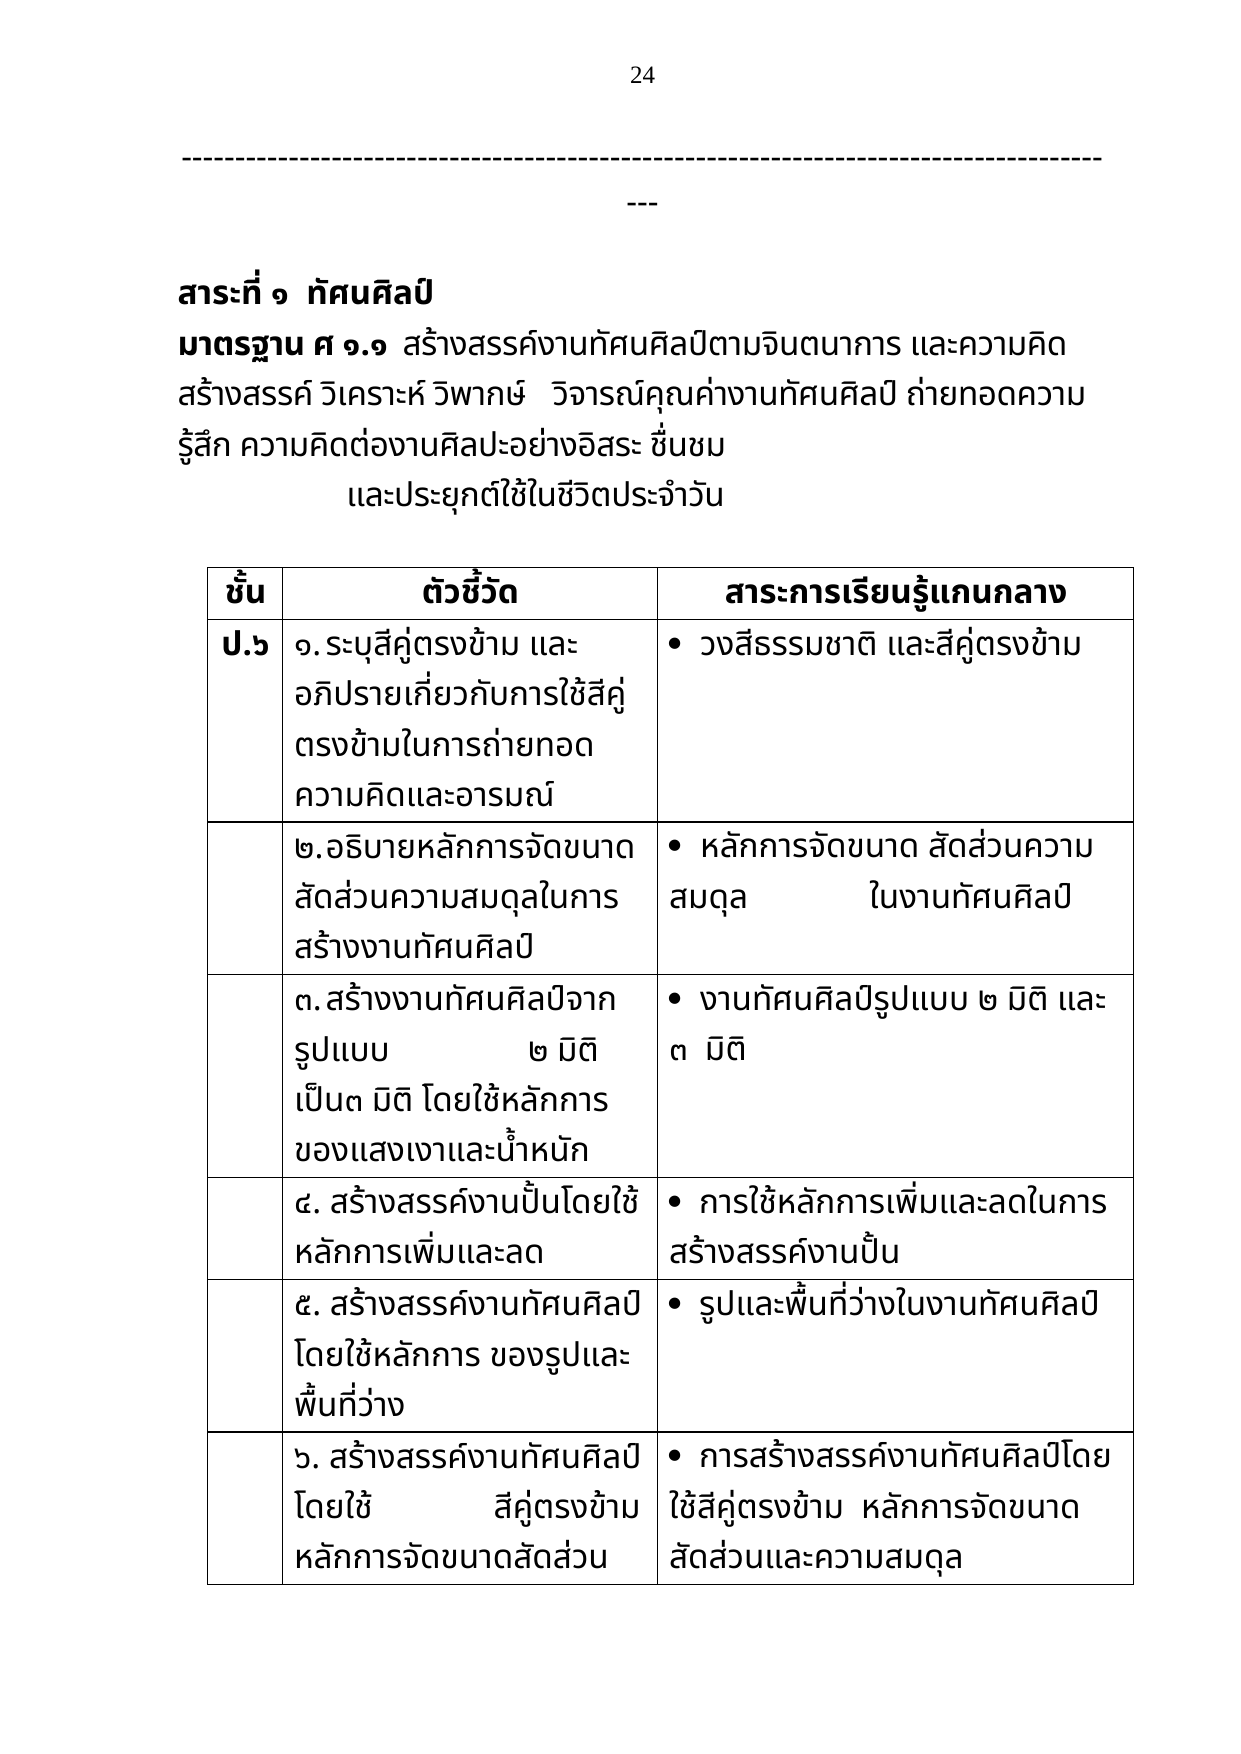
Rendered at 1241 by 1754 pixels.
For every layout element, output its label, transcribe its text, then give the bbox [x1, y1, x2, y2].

table_cell [208, 1433, 282, 1584]
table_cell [283, 1433, 657, 1584]
table_cell ๓. สร้างงานทัศนศิลป์จากรูปแบบ ๒ มิติ เป็น๓ มิติ โดยใช้หลักการ ของแสงเงาและน้ำหนัก [283, 975, 657, 1177]
text สาระที่ ๑ ทัศนศิลป์ [65, 269, 1240, 319]
table_cell วงสีธรรมชาติ และสีคู่ตรงข้าม [658, 620, 1133, 821]
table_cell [658, 1433, 1133, 1584]
table_cell ๑. ระบุสีคู่ตรงข้าม และอภิปรายเกี่ยวกับการใช้สีคู่ตรงข้ามในการถ่ายทอดความคิดและอารมณ์ [283, 620, 657, 821]
table_cell ป.๖ [208, 620, 282, 821]
table_header ตัวชี้วัด [283, 568, 657, 618]
text ----------------------------------------------------------------------------------------- [177, 133, 1107, 224]
table_cell ๔. สร้างสรรค์งานปั้นโดยใช้หลักการเพิ่มและลด [283, 1178, 657, 1279]
table_cell [208, 823, 282, 974]
text มาตรฐาน ศ ๑.๑ สร้างสรรค์งานทัศนศิลป์ตามจินตนาการ และความคิดสร้างสรรค์ วิเคราะห์ วิพากษ์ วิจารณ์คุณค่างานทัศนศิลป์ ถ่ายทอดความรู้สึก ความคิดต่องานศิลปะอย่างอิสระ ชื่นชม [177, 319, 1107, 471]
table_cell [208, 975, 282, 1177]
table_cell รูปและพื้นที่ว่างในงานทัศนศิลป์ [658, 1280, 1133, 1431]
table_cell งานทัศนศิลป์รูปแบบ ๒ มิติ และ ๓ มิติ [658, 975, 1133, 1177]
table_cell ๕. สร้างสรรค์งานทัศนศิลป์โดยใช้หลักการ ของรูปและพื้นที่ว่าง [283, 1280, 657, 1431]
table_header สาระการเรียนรู้แกนกลาง [658, 568, 1133, 618]
text และประยุกต์ใช้ในชีวิตประจำวัน [177, 471, 1107, 522]
table_cell [208, 1178, 282, 1279]
table_cell การใช้หลักการเพิ่มและลดในการสร้างสรรค์งานปั้น [658, 1178, 1133, 1279]
table_header ชั้น [208, 568, 282, 618]
table_cell หลักการจัดขนาด สัดส่วนความสมดุล ในงานทัศนศิลป์ [658, 823, 1133, 974]
table_cell ๒. อธิบายหลักการจัดขนาดสัดส่วนความสมดุลในการสร้างงานทัศนศิลป์ [283, 823, 657, 974]
table_cell [208, 1280, 282, 1431]
